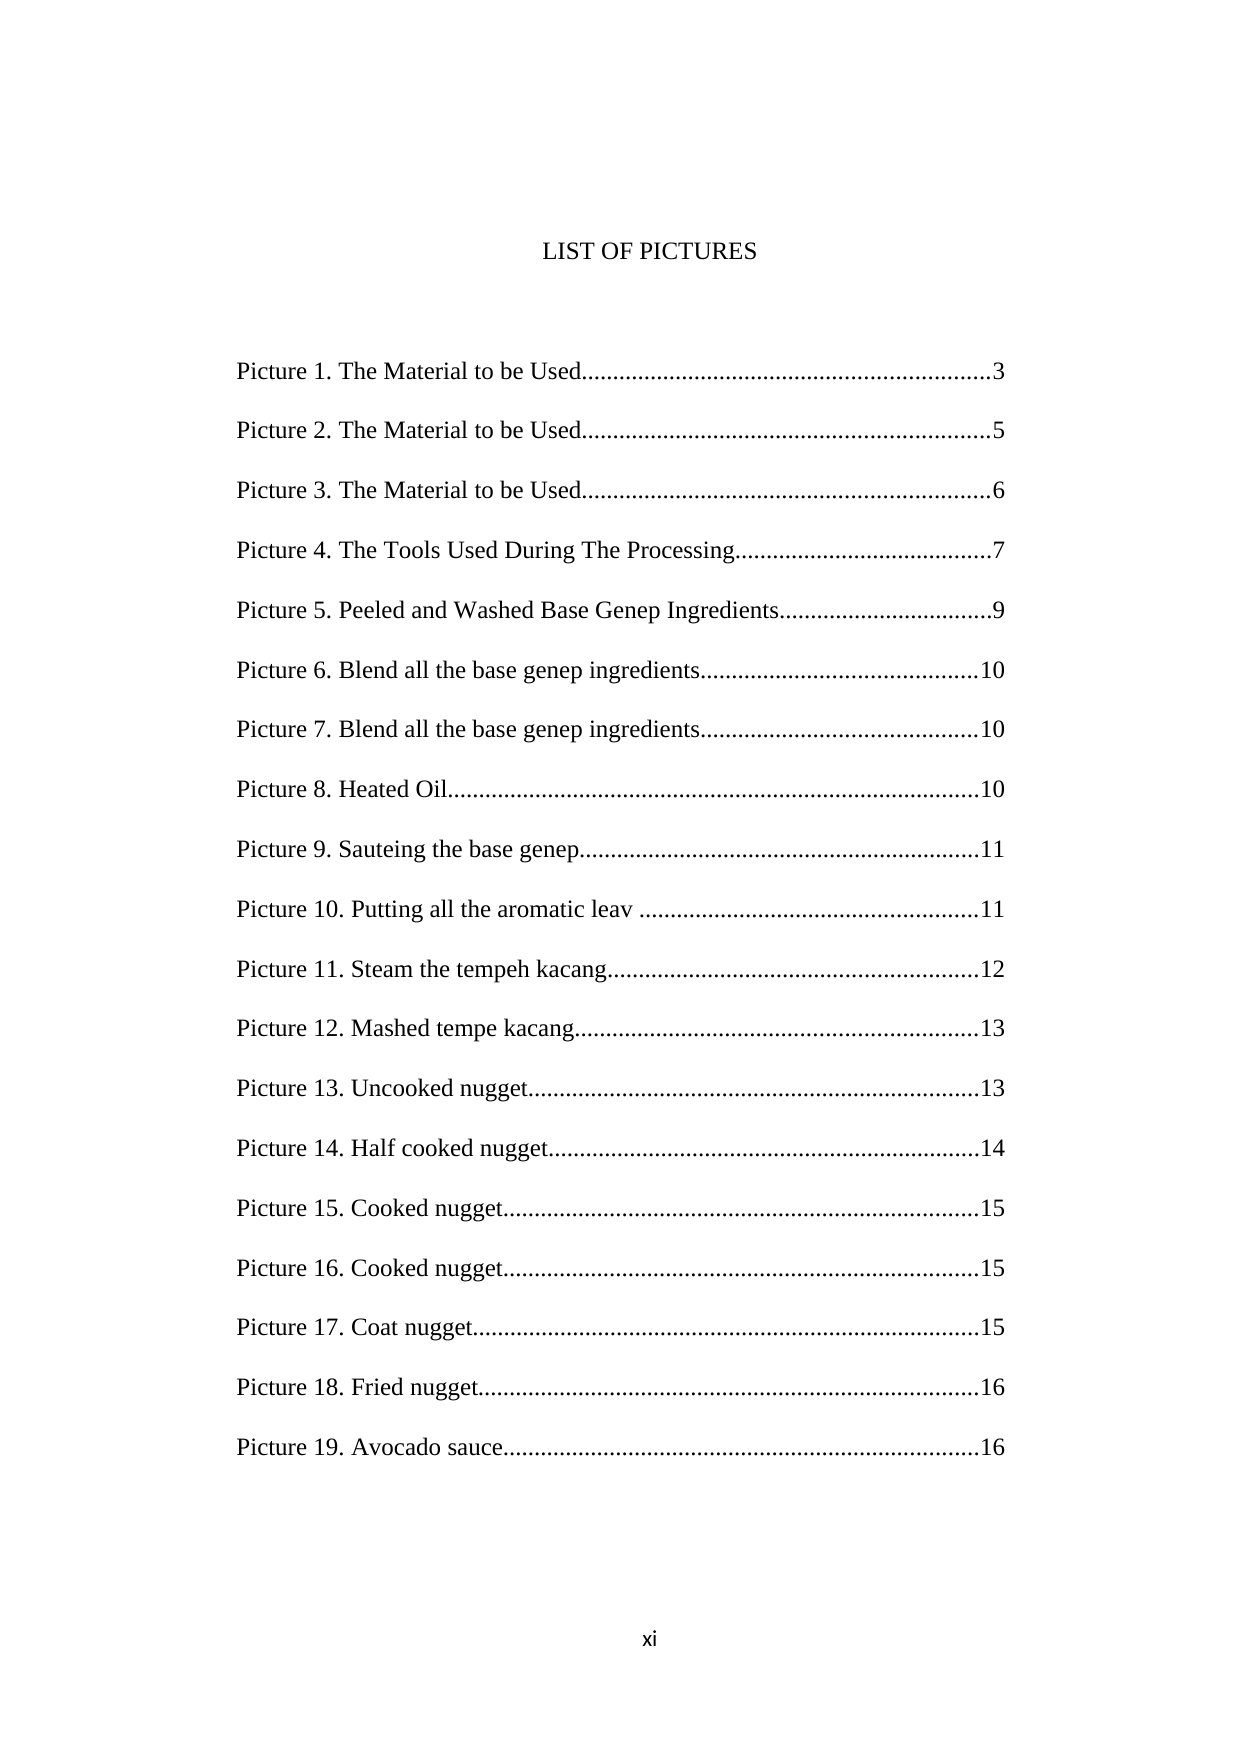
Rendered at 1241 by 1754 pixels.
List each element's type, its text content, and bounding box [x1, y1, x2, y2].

text Picture 9. Sauteing the base genep 11 [236, 834, 1063, 863]
text Picture 4. The Tools Used During The Processing 7 [236, 535, 1063, 564]
text Picture 14. Half cooked nugget 14 [236, 1133, 1063, 1162]
text Picture 11. Steam the tempeh kacang 12 [236, 954, 1063, 982]
text Picture 10. Putting all the aromatic leav 11 [236, 894, 1063, 923]
text Picture 18. Fried nugget 16 [236, 1372, 1063, 1401]
text Picture 2. The Material to be Used 5 [236, 416, 1063, 444]
text Picture 5. Peeled and Washed Base Genep Ingredients 9 [236, 595, 1063, 624]
text Picture 3. The Material to be Used 6 [236, 475, 1063, 504]
text LIST OF PICTURES [236, 236, 1063, 265]
text Picture 16. Cooked nugget 15 [236, 1253, 1063, 1281]
text Picture 13. Uncooked nugget 13 [236, 1073, 1063, 1102]
text Picture 1. The Material to be Used 3 [236, 356, 1063, 384]
text Picture 12. Mashed tempe kacang 13 [236, 1013, 1063, 1042]
text Picture 6. Blend all the base genep ingredients 10 [236, 655, 1063, 683]
text Picture 19. Avocado sauce 16 [236, 1432, 1063, 1461]
text Picture 7. Blend all the base genep ingredients 10 [236, 714, 1063, 743]
text Picture 15. Cooked nugget 15 [236, 1193, 1063, 1222]
text Picture 17. Coat nugget 15 [236, 1312, 1063, 1341]
text Picture 8. Heated Oil 10 [236, 774, 1063, 803]
